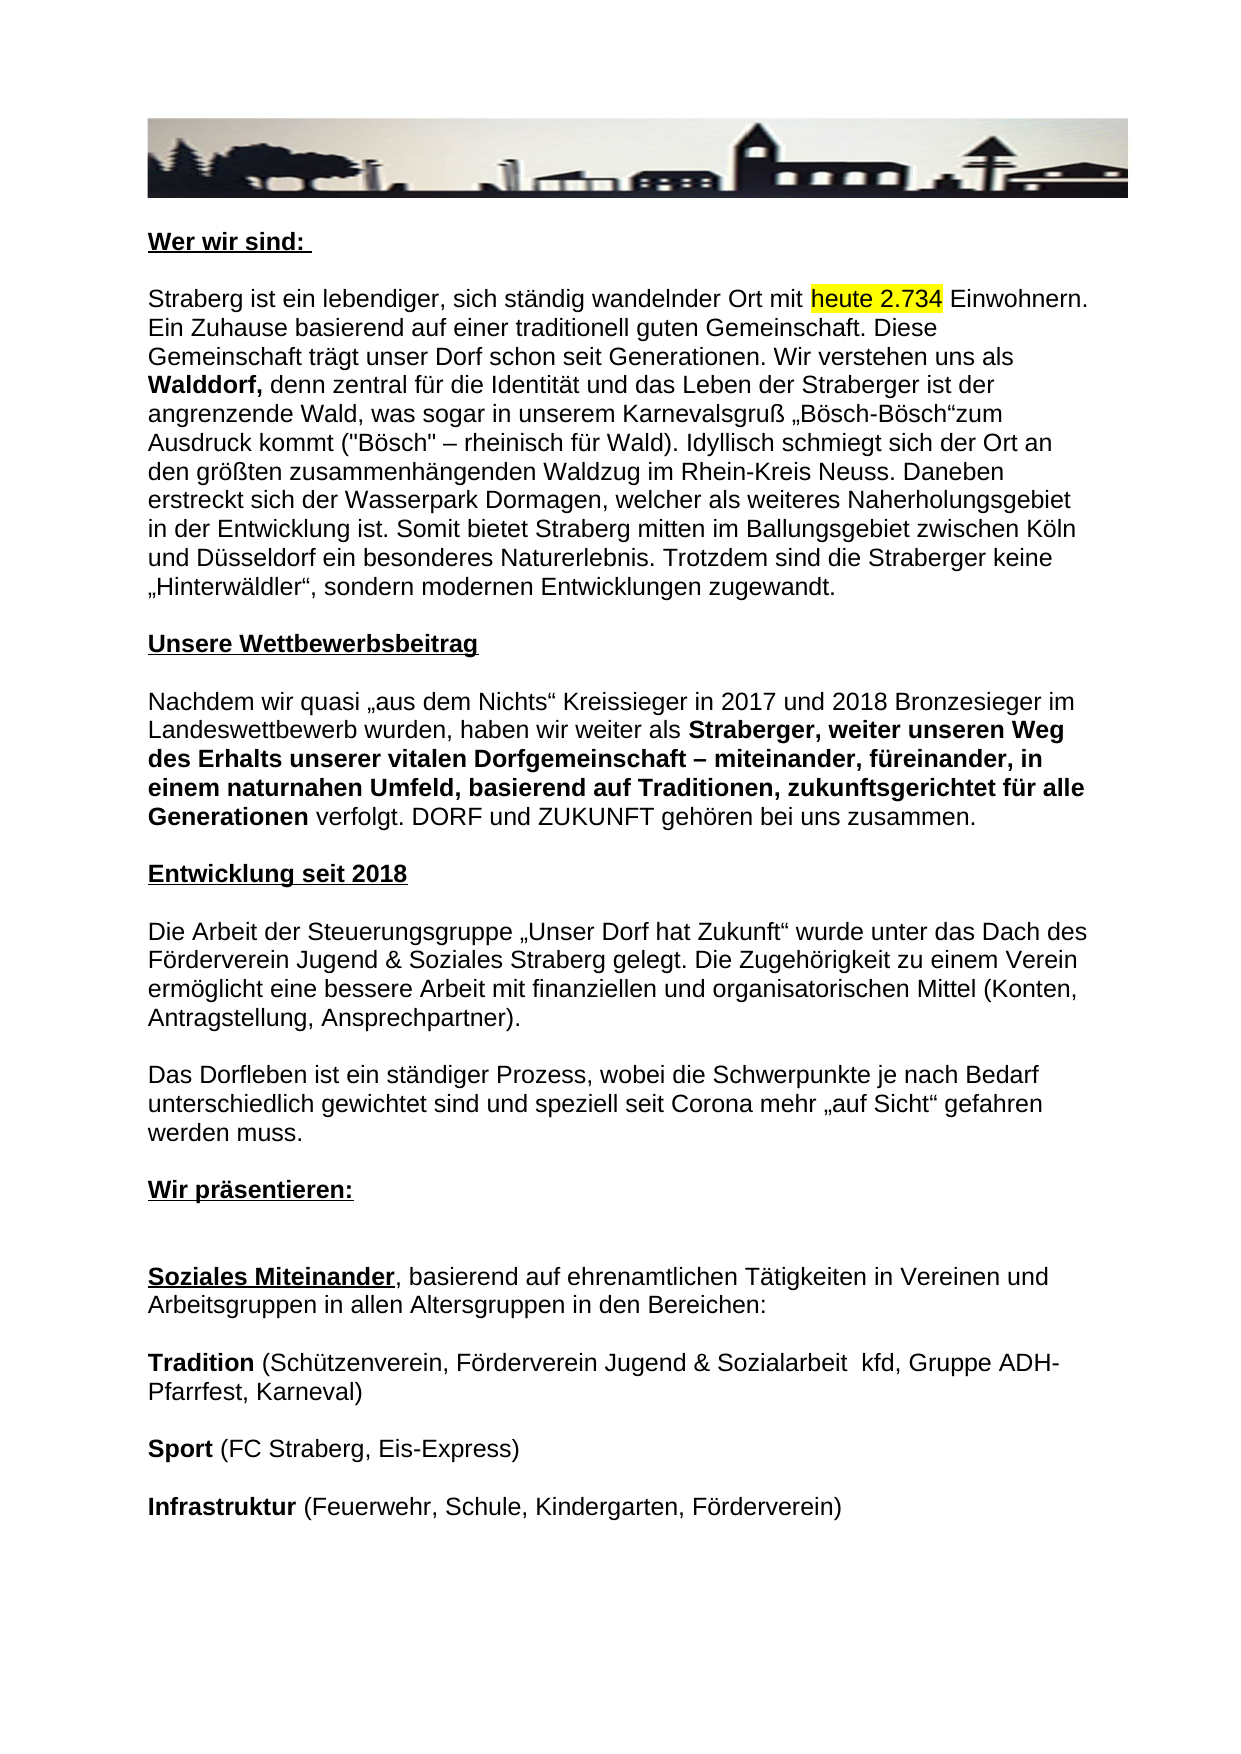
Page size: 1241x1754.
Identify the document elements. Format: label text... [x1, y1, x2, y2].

text Straberg ist ein lebendiger, sich ständig wandelnder Ort mit heute 2.734 Einwohnern. Ein Zuhause basierend auf einer traditionell guten Gemeinschaft. Diese Gemeinschaft trägt unser Dorf schon seit Generationen. Wir verstehen uns als Walddorf, denn zentral für die Identität und das Leben der Straberger ist der angrenzende Wald, was sogar in unserem Karnevalsgruß „Bösch-Bösch“zum Ausdruck kommt ("Bösch" – rheinisch für Wald). Idyllisch schmiegt sich der Ort an den größten zusammenhängenden Waldzug im Rhein-Kreis Neuss. Daneben erstreckt sich der Wasserpark Dormagen, welcher als weiteres Naherholungsgebiet in der Entwicklung ist. Somit bietet Straberg mitten im Ballungsgebiet zwischen Köln und Düsseldorf ein besonderes Naturerlebnis. Trotzdem sind die Straberger keine „Hinterwäldler“, sondern modernen Entwicklungen zugewandt. [148, 284, 1092, 600]
text Sport (FC Straberg, Eis-Express) [148, 1434, 1092, 1463]
text Wir präsentieren: [148, 1175, 1092, 1204]
text Entwicklung seit 2018 [148, 859, 1092, 888]
text Infrastruktur (Feuerwehr, Schule, Kindergarten, Förderverein) [148, 1492, 1092, 1520]
text Nachdem wir quasi „aus dem Nichts“ Kreissieger in 2017 und 2018 Bronzesieger im Landeswettbewerb wurden, haben wir weiter als Straberger, weiter unseren Weg des Erhalts unserer vitalen Dorfgemeinschaft – miteinander, füreinander, in einem naturnahen Umfeld, basierend auf Traditionen, zukunftsgerichtet für alle Generationen verfolgt. DORF und ZUKUNFT gehören bei uns zusammen. [148, 687, 1092, 830]
text Unsere Wettbewerbsbeitrag [148, 629, 1092, 658]
text Die Arbeit der Steuerungsgruppe „Unser Dorf hat Zukunft“ wurde unter das Dach des Förderverein Jugend & Soziales Straberg gelegt. Die Zugehörigkeit zu einem Verein ermöglicht eine bessere Arbeit mit finanziellen und organisatorischen Mittel (Konten, Antragstellung, Ansprechpartner). [148, 917, 1092, 1032]
text Tradition (Schützenverein, Förderverein Jugend & Sozialarbeit kfd, Gruppe ADH-Pfarrfest, Karneval) [148, 1348, 1092, 1405]
text Das Dorfleben ist ein ständiger Prozess, wobei die Schwerpunkte je nach Bedarf unterschiedlich gewichtet sind und speziell seit Corona mehr „auf Sicht“ gefahren werden muss. [148, 1060, 1092, 1147]
text Soziales Miteinander, basierend auf ehrenamtlichen Tätigkeiten in Vereinen und Arbeitsgruppen in allen Altersgruppen in den Bereichen: [148, 1262, 1092, 1319]
text Wer wir sind: [148, 227, 1092, 255]
